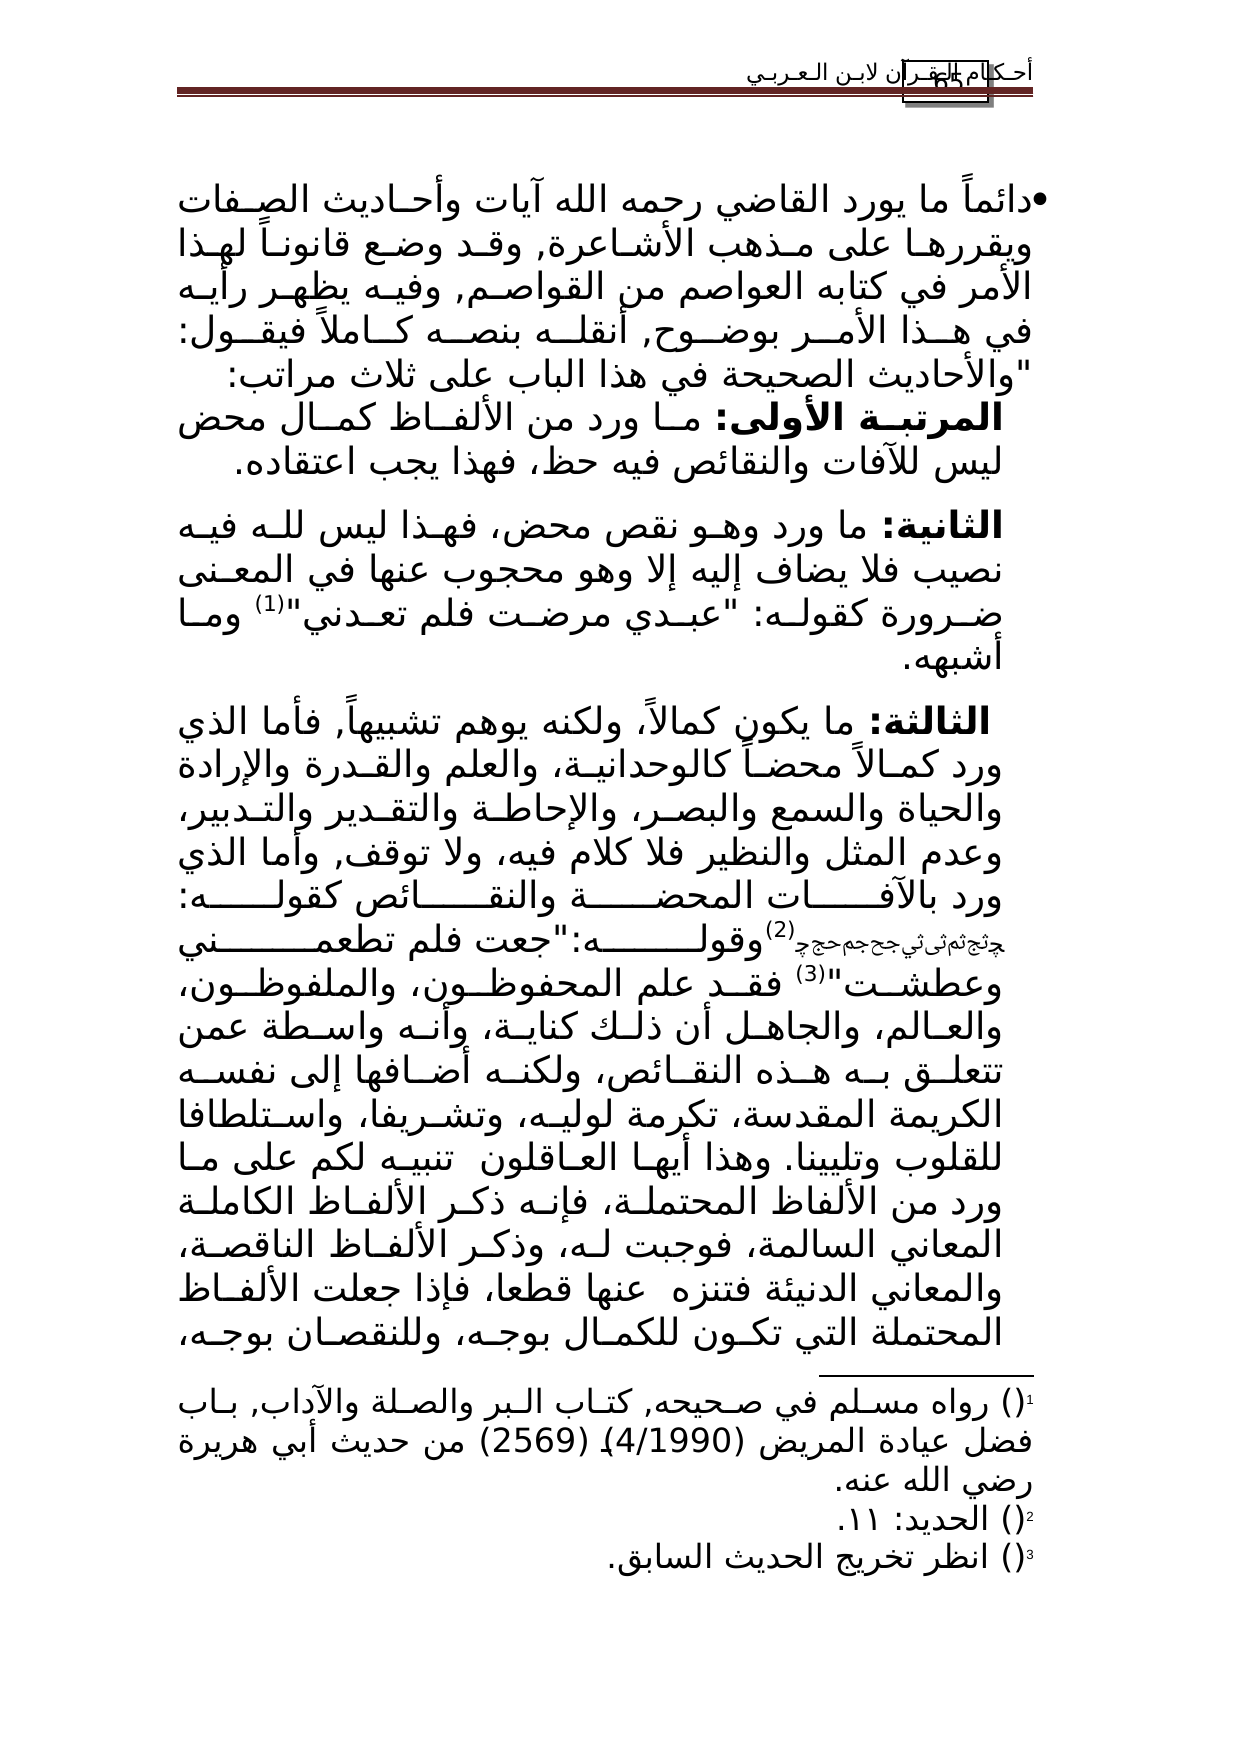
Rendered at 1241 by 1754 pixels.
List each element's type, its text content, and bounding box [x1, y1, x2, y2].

text الثانية: ما ورد وهو نقص محض، فهذا ليس لله فيه نصيب فلا يضاف إليه إلا وهو محجوب عنها في المعنى ضرورة كقوله: "عبدي مرضت فلم تعدني"() وما أشبهه. [177, 504, 1004, 678]
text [177, 699, 1004, 1354]
list دائماً ما يورد القاضي رحمه الله آيات وأحاديث الصفات ويقررها على مذهب الأشاعرة, وقد وضع قانوناً لهذا الأمر في كتابه العواصم من القواصم, وفيه يظهر رأيه في هذا الأمر بوضوح, أنقله بنصه كاملاً فيقول: "والأحاديث الصحيحة في هذا الباب على ثلاث مراتب: [177, 178, 1034, 396]
text المرتبة الأولى: ما ورد من الألفاظ كمال محض ليس للآفات والنقائص فيه حظ، فهذا يجب اعتقاده. [177, 396, 1004, 483]
